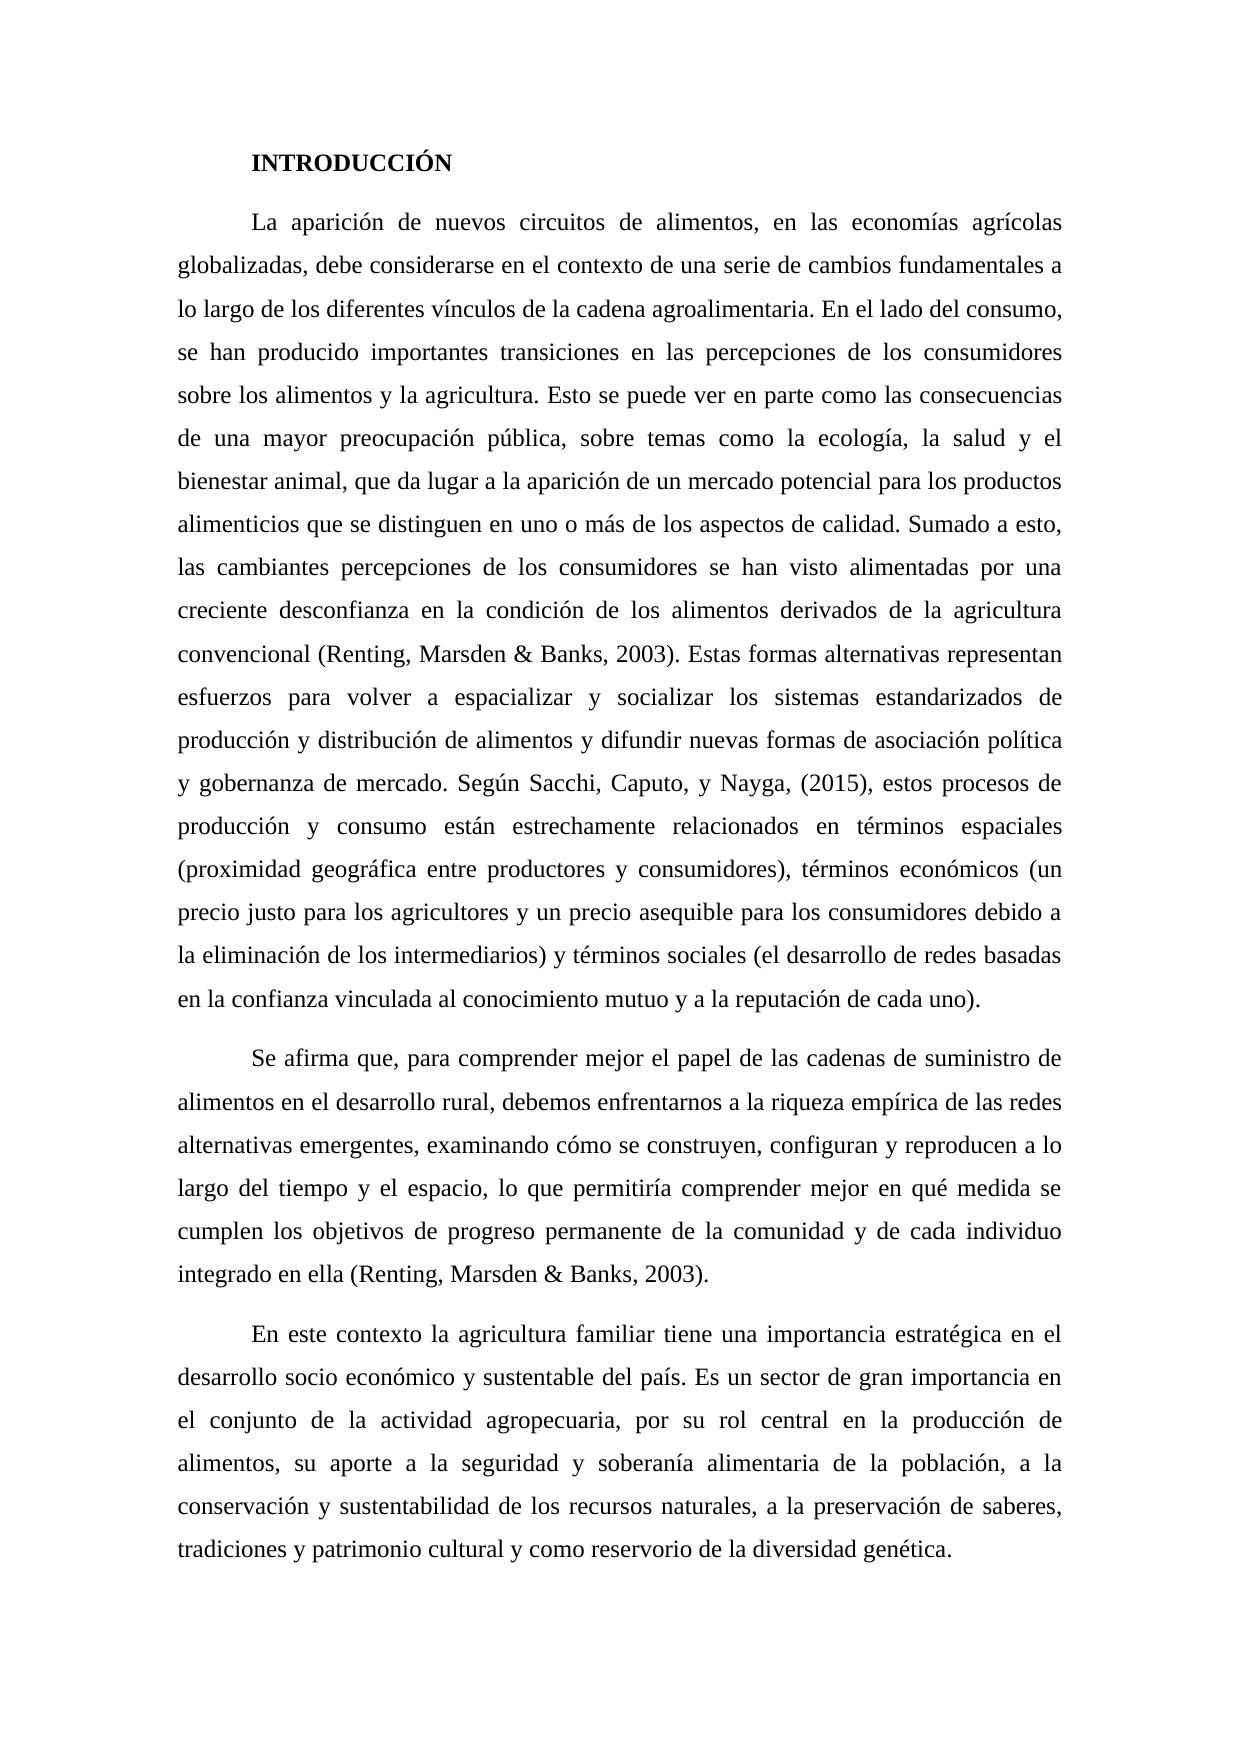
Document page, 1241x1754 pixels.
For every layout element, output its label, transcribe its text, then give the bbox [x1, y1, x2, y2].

text La aparición de nuevos circuitos de alimentos, en las economías agrícolas globalizadas, debe considerarse en el contexto de una serie de cambios fundamentales a lo largo de los diferentes vínculos de la cadena agroalimentaria. En el lado del consumo, se han producido importantes transiciones en las percepciones de los consumidores sobre los alimentos y la agricultura. Esto se puede ver en parte como las consecuencias de una mayor preocupación pública, sobre temas como la ecología, la salud y el bienestar animal, que da lugar a la aparición de un mercado potencial para los productos alimenticios que se distinguen en uno o más de los aspectos de calidad. Sumado a esto, las cambiantes percepciones de los consumidores se han visto alimentadas por una creciente desconfianza en la condición de los alimentos derivados de la agricultura convencional (Renting, Marsden & Banks, 2003). Estas formas alternativas representan esfuerzos para volver a espacializar y socializar los sistemas estandarizados de producción y distribución de alimentos y difundir nuevas formas de asociación política y gobernanza de mercado. Según Sacchi, Caputo, y Nayga, (2015), estos procesos de producción y consumo están estrechamente relacionados en términos espaciales (proximidad geográfica entre productores y consumidores), términos económicos (un precio justo para los agricultores y un precio asequible para los consumidores debido a la eliminación de los intermediarios) y términos sociales (el desarrollo de redes basadas en la confianza vinculada al conocimiento mutuo y a la reputación de cada uno). [177, 207, 1063, 1012]
text INTRODUCCIÓN [177, 148, 1063, 176]
text En este contexto la agricultura familiar tiene una importancia estratégica en el desarrollo socio económico y sustentable del país. Es un sector de gran importancia en el conjunto de la actividad agropecuaria, por su rol central en la producción de alimentos, su aporte a la seguridad y soberanía alimentaria de la población, a la conservación y sustentabilidad de los recursos naturales, a la preservación de saberes, tradiciones y patrimonio cultural y como reservorio de la diversidad genética. [177, 1319, 1063, 1563]
text Se afirma que, para comprender mejor el papel de las cadenas de suministro de alimentos en el desarrollo rural, debemos enfrentarnos a la riqueza empírica de las redes alternativas emergentes, examinando cómo se construyen, configuran y reproducen a lo largo del tiempo y el espacio, lo que permitiría comprender mejor en qué medida se cumplen los objetivos de progreso permanente de la comunidad y de cada individuo integrado en ella (Renting, Marsden & Banks, 2003). [177, 1043, 1063, 1288]
